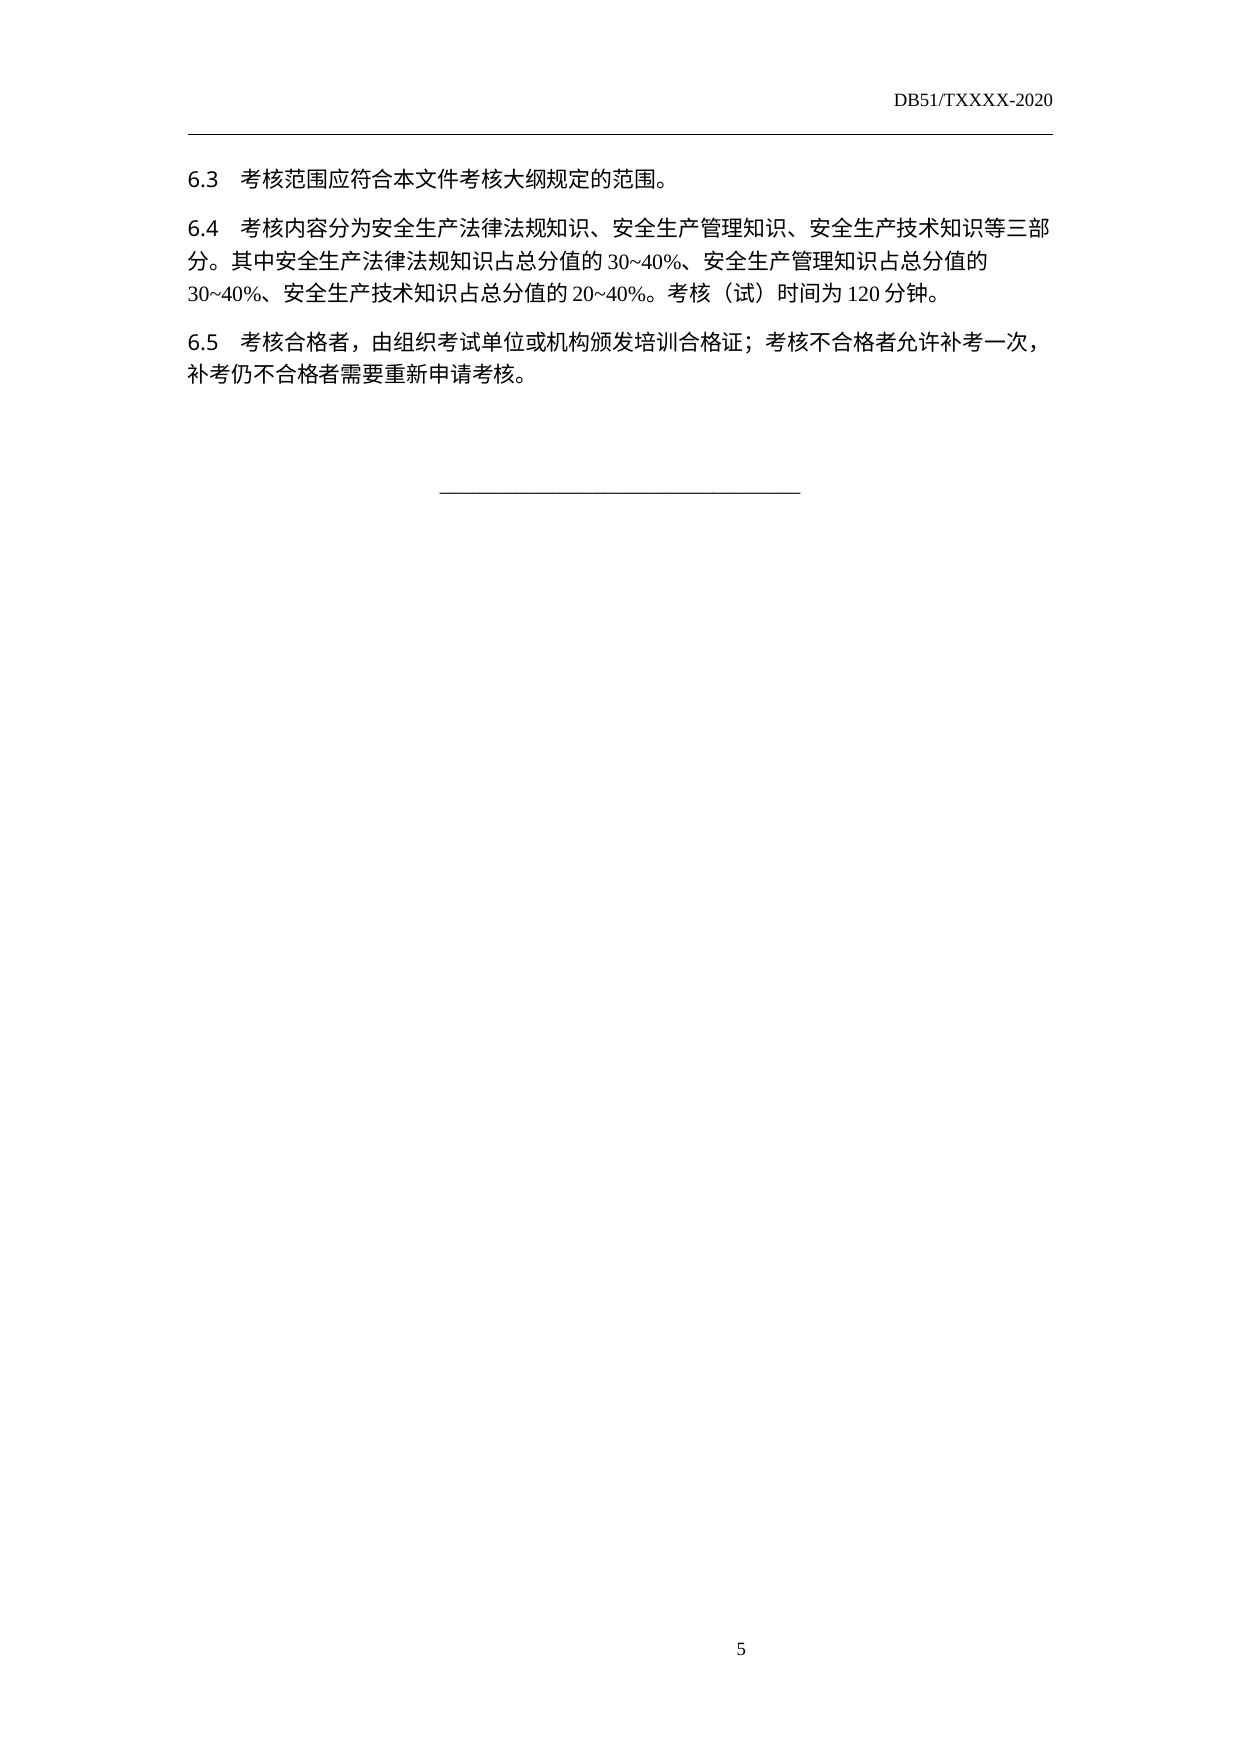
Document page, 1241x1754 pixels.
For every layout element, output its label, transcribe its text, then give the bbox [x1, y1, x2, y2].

text 考核范围应符合本文件考核大纲规定的范围。 [187, 162, 1053, 194]
text 考核合格者，由组织考试单位或机构颁发培训合格证；考核不合格者允许补考一次，补考仍不合格者需要重新申请考核。 [187, 324, 1053, 389]
text 考核内容分为安全生产法律法规知识、安全生产管理知识、安全生产技术知识等三部分。其中安全生产法律法规知识占总分值的30~40%、安全生产管理知识占总分值的30~40%、安全生产技术知识占总分值的20~40%。考核（试）时间为120分钟。 [187, 211, 1053, 308]
text _________________________________ [439, 471, 801, 496]
